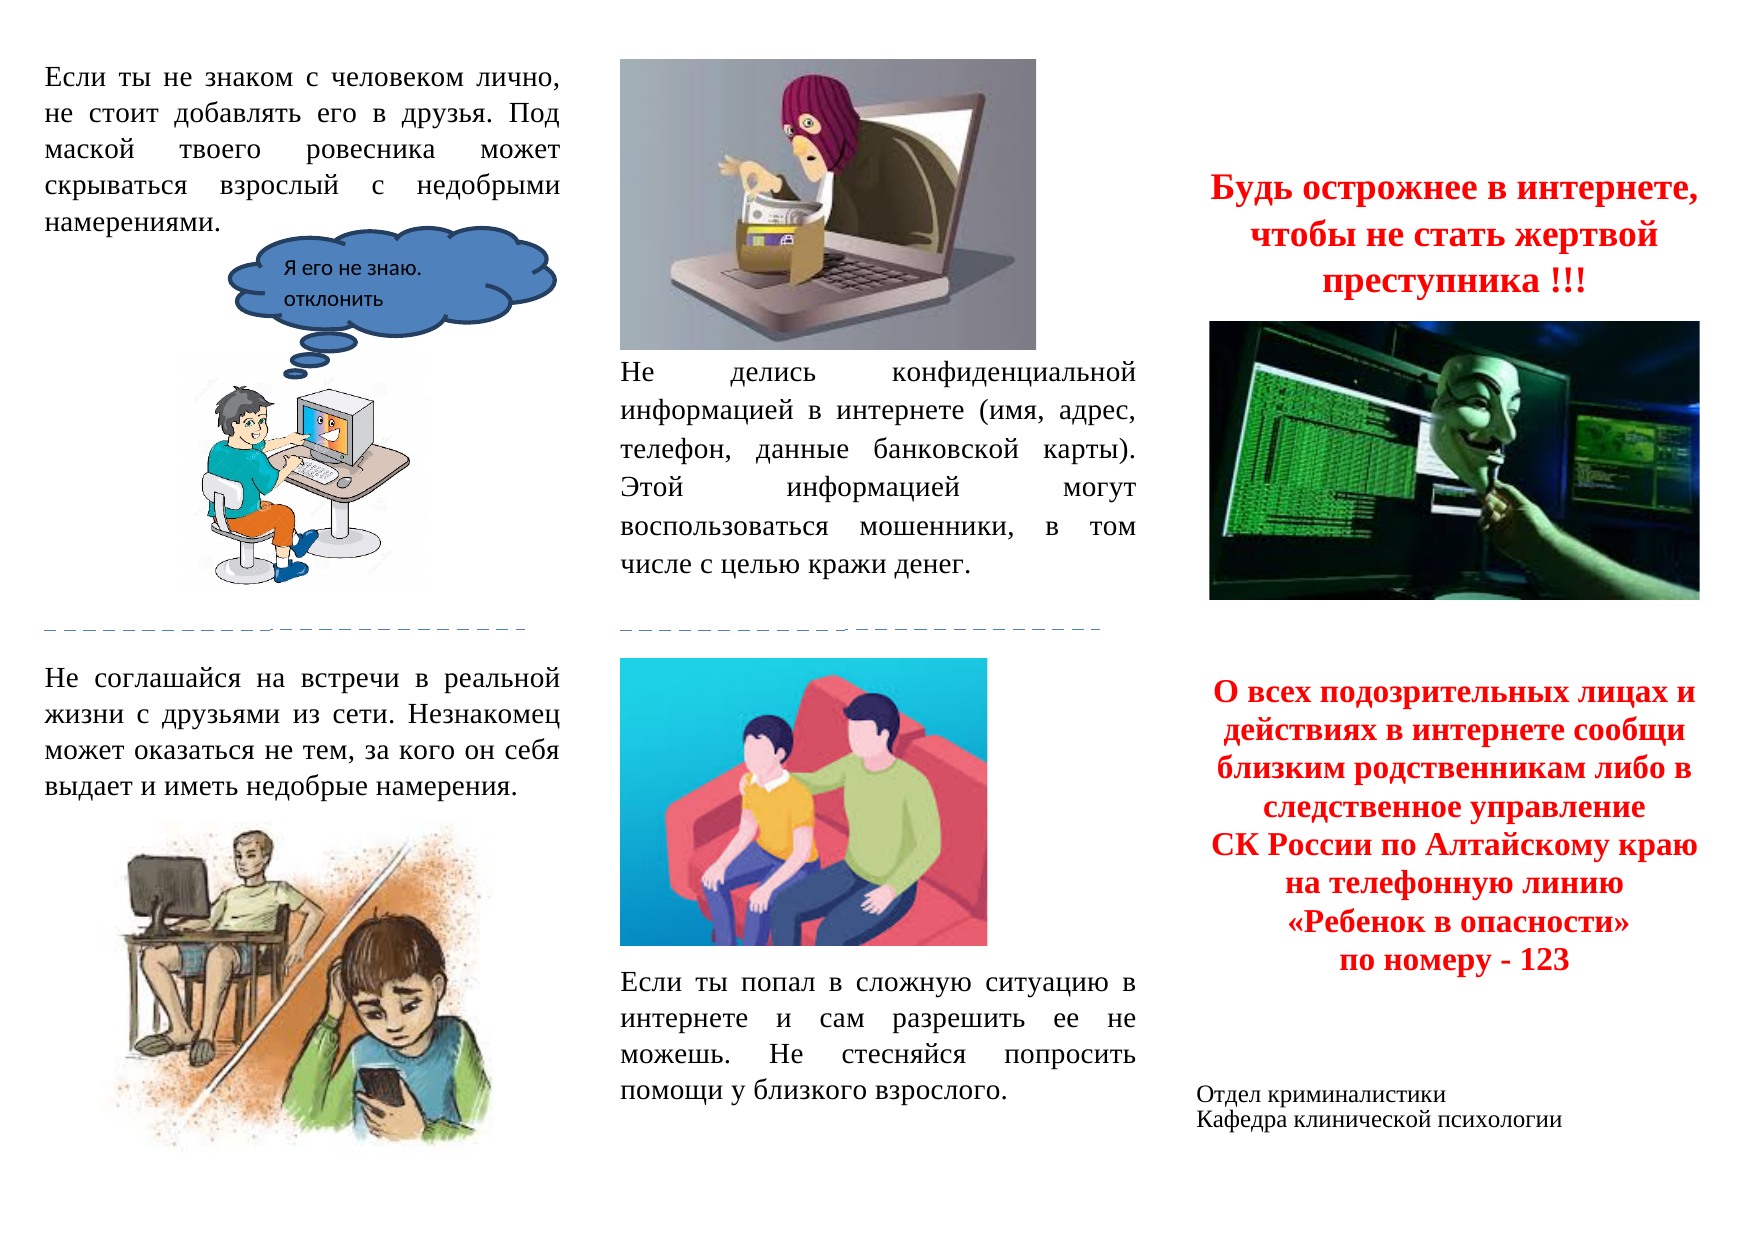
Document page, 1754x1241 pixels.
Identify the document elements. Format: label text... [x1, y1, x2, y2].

picture [631, 835, 654, 840]
picture [620, 658, 988, 946]
text Если ты попал в сложную ситуацию в интернете и сам разрешить ее не можешь. Не стесняйся попросить помощи у близкого взрослого. [620, 964, 1137, 1106]
text Если ты не знаком с человеком лично, не стоит добавлять его в друзья. Под маской твоего ровесника может скрываться взрослый с недобрыми намерениями. [44, 59, 561, 237]
picture [1209, 321, 1700, 600]
text Не соглашайся на встречи в реальной жизни с друзьями из сети. Незнакомец может оказаться не тем, за кого он себя выдает и иметь недобрые намерения. [44, 660, 561, 802]
text СК России по Алтайскому краю на телефонную линию [1196, 824, 1713, 901]
list Не делись конфиденциальной информацией в интернете (имя, адрес, телефон, данные банковской карты). Этой информацией могут воспользоваться мошенники, в том числе с целью кражи денег. [620, 354, 1137, 580]
picture [177, 356, 428, 595]
picture [620, 59, 1037, 350]
text Кафедра клинической психологии [1196, 1108, 1713, 1133]
picture [102, 821, 504, 1153]
text Будь острожнее в интернете, чтобы не стать жертвой преступника !!! [1196, 165, 1713, 301]
text по номеру - 123 [1196, 939, 1713, 977]
text «Ребенок в опасности» [1196, 901, 1713, 939]
text О всех подозрительных лицах и действиях в интернете сообщи близким родственникам либо в следственное управление [1196, 671, 1713, 824]
text Отдел криминалистики [1196, 1083, 1713, 1108]
